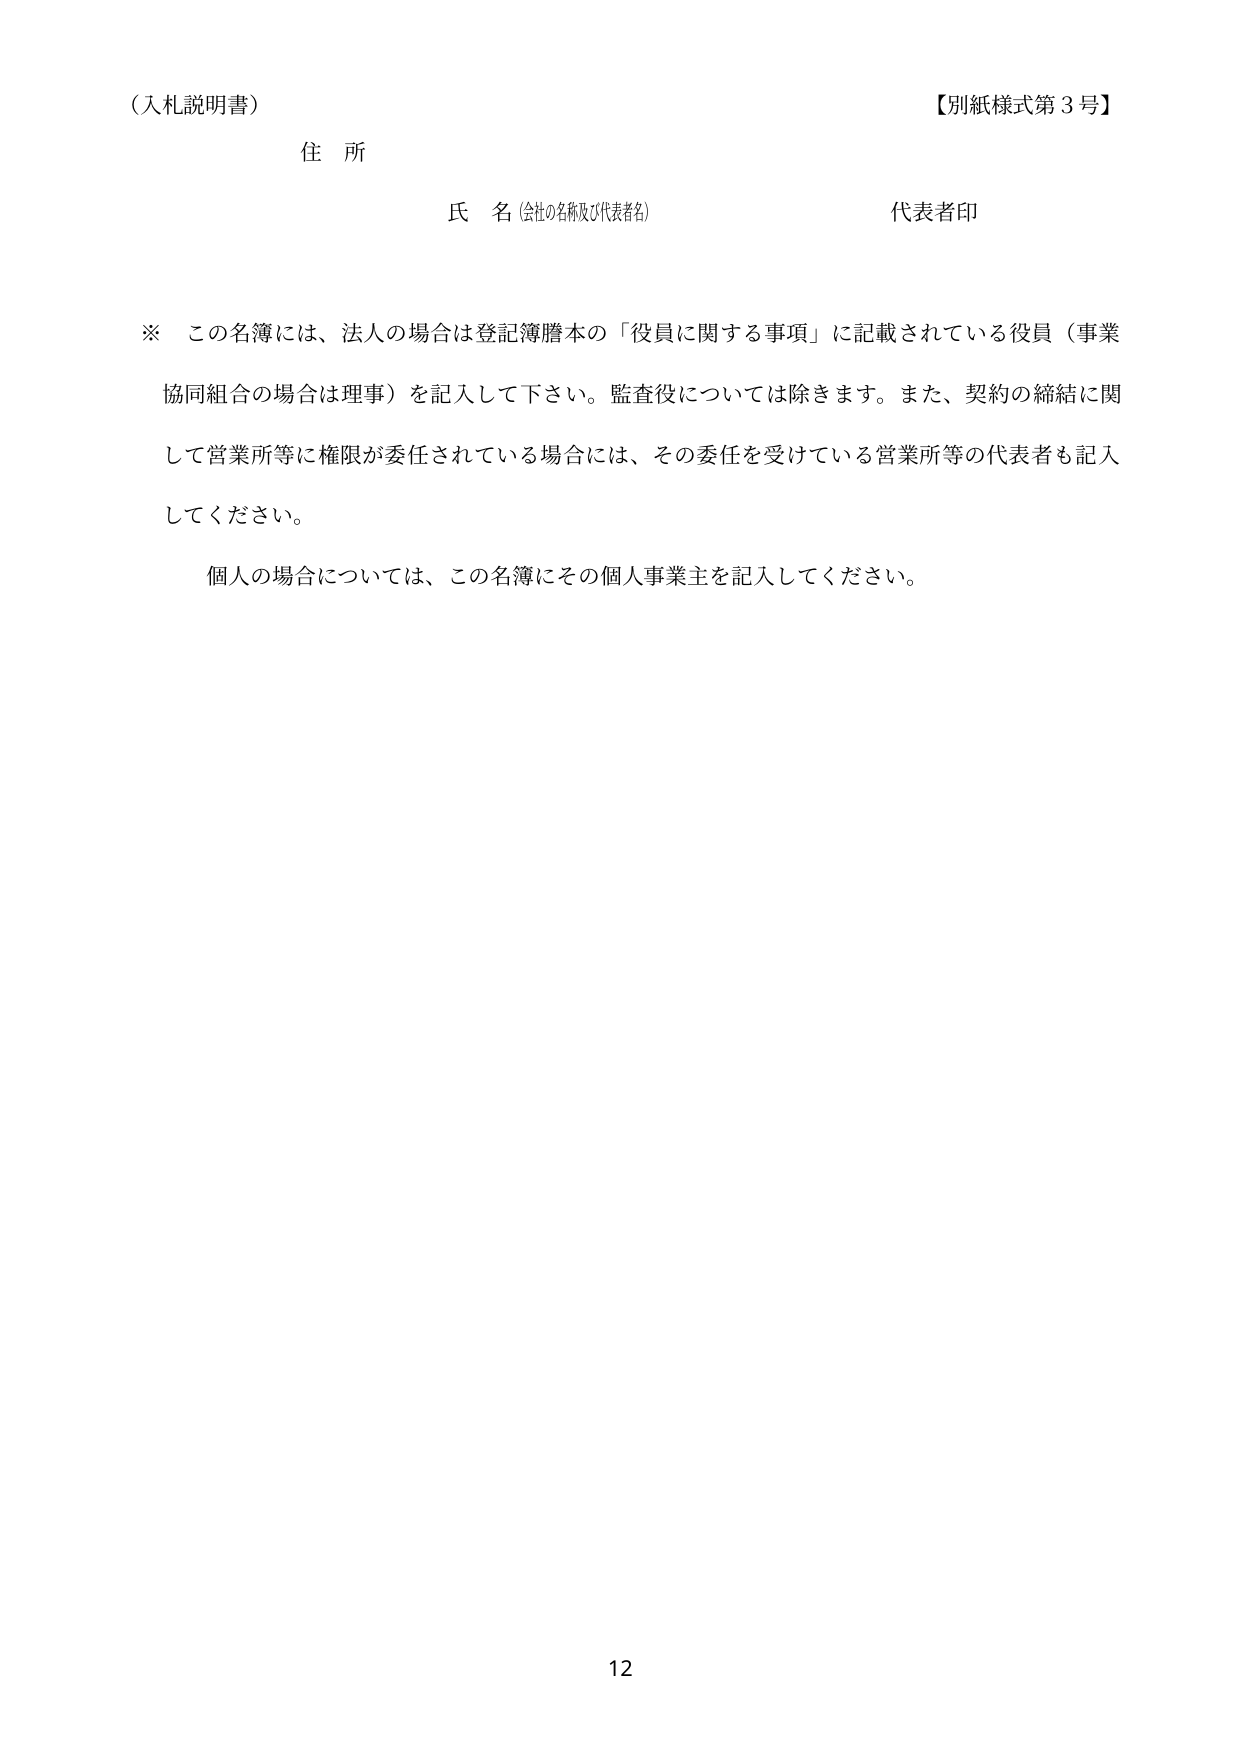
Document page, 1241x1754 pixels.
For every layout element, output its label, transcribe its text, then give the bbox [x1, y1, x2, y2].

text 住 所 [118, 120, 1122, 181]
text ※ この名簿には、法人の場合は登記簿謄本の「役員に関する事項」に記載されている役員（事業協同組合の場合は理事）を記入して下さい。監査役については除きます。また、契約の締結に関して営業所等に権限が委任されている場合には、その委任を受けている営業所等の代表者も記入してください。 [118, 302, 1122, 544]
text 氏 名（会社の名称及び代表者名） 代表者印 [118, 181, 1122, 241]
text 個人の場合については、この名簿にその個人事業主を記入してください。 [118, 544, 1122, 605]
